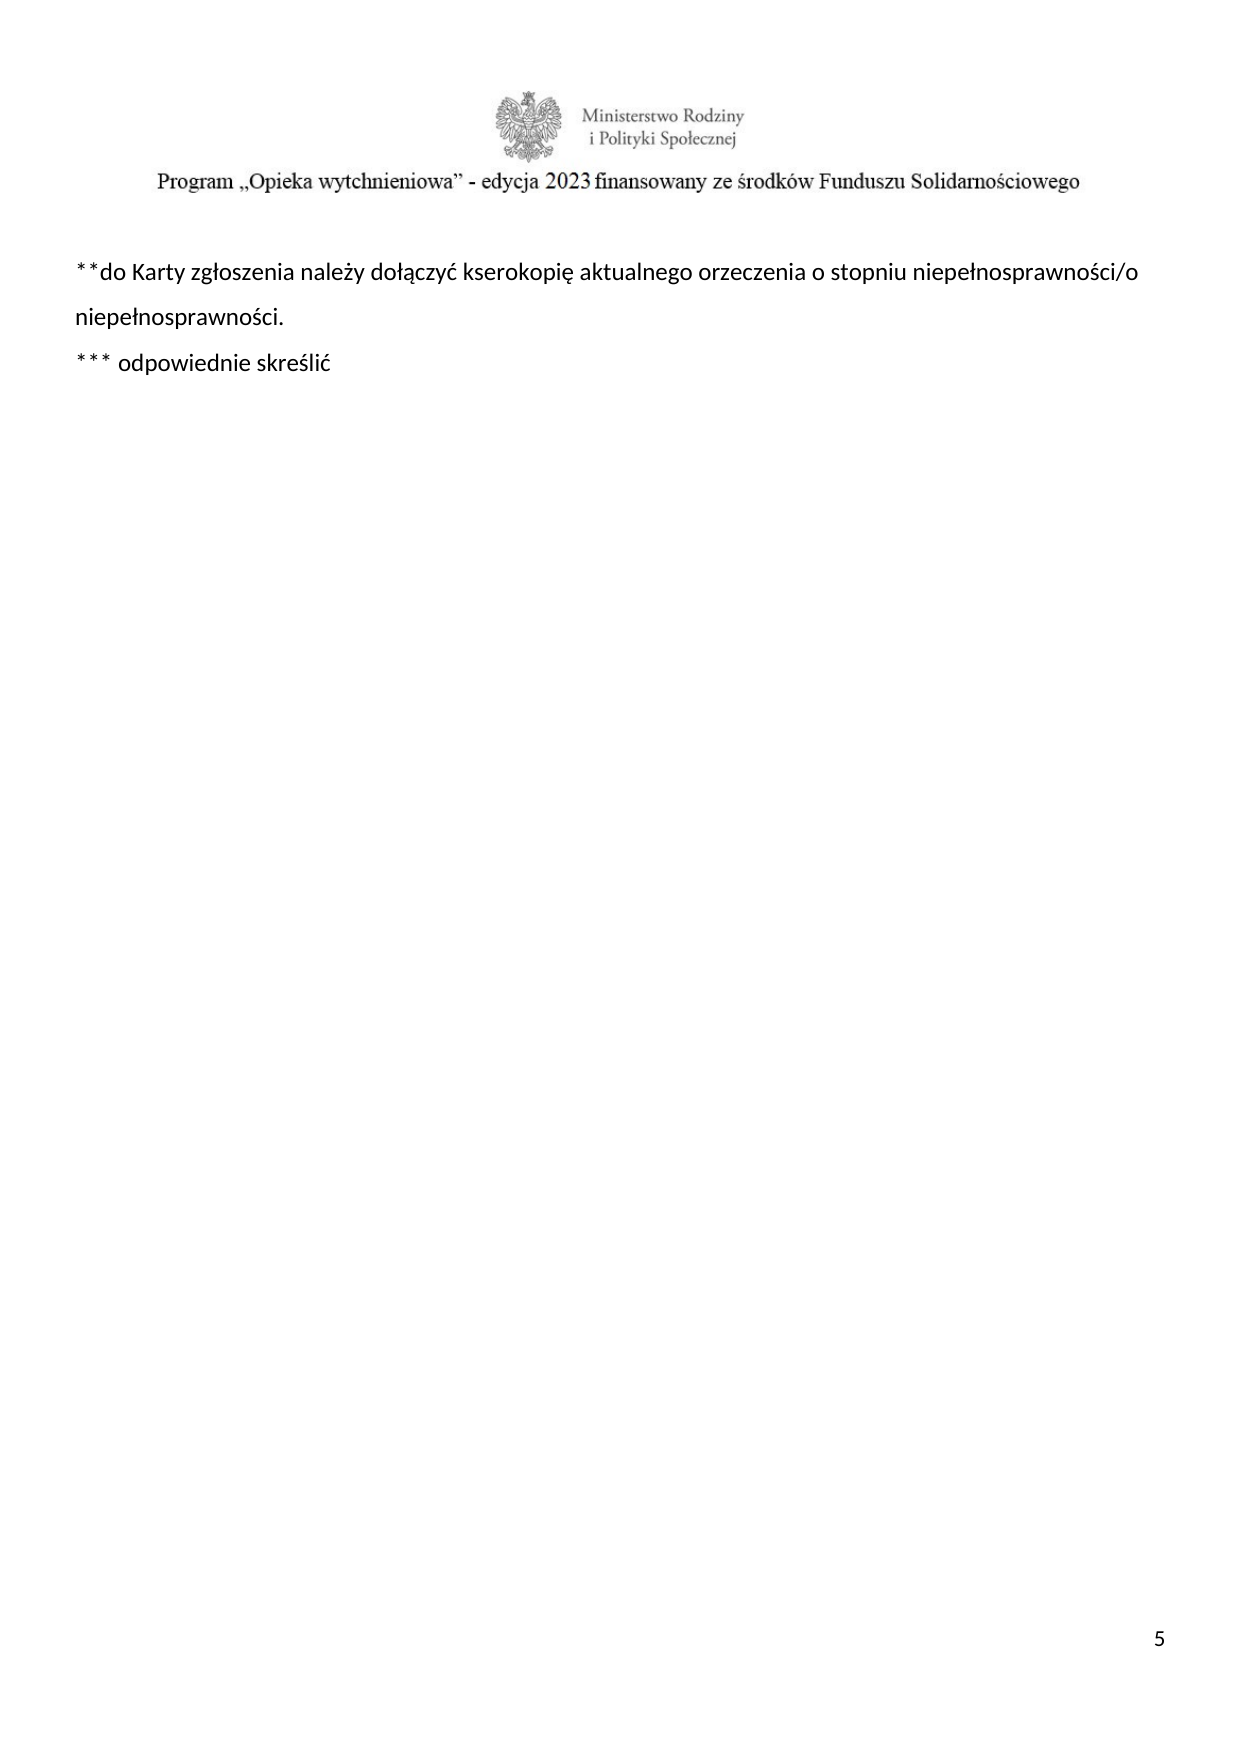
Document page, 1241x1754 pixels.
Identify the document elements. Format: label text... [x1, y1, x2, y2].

text **do Karty zgłoszenia należy dołączyć kserokopię aktualnego orzeczenia o stopniu niepełnosprawności/o niepełnosprawności. [75, 256, 1165, 332]
picture [75, 73, 1166, 211]
text *** odpowiednie skreślić [75, 347, 1165, 378]
